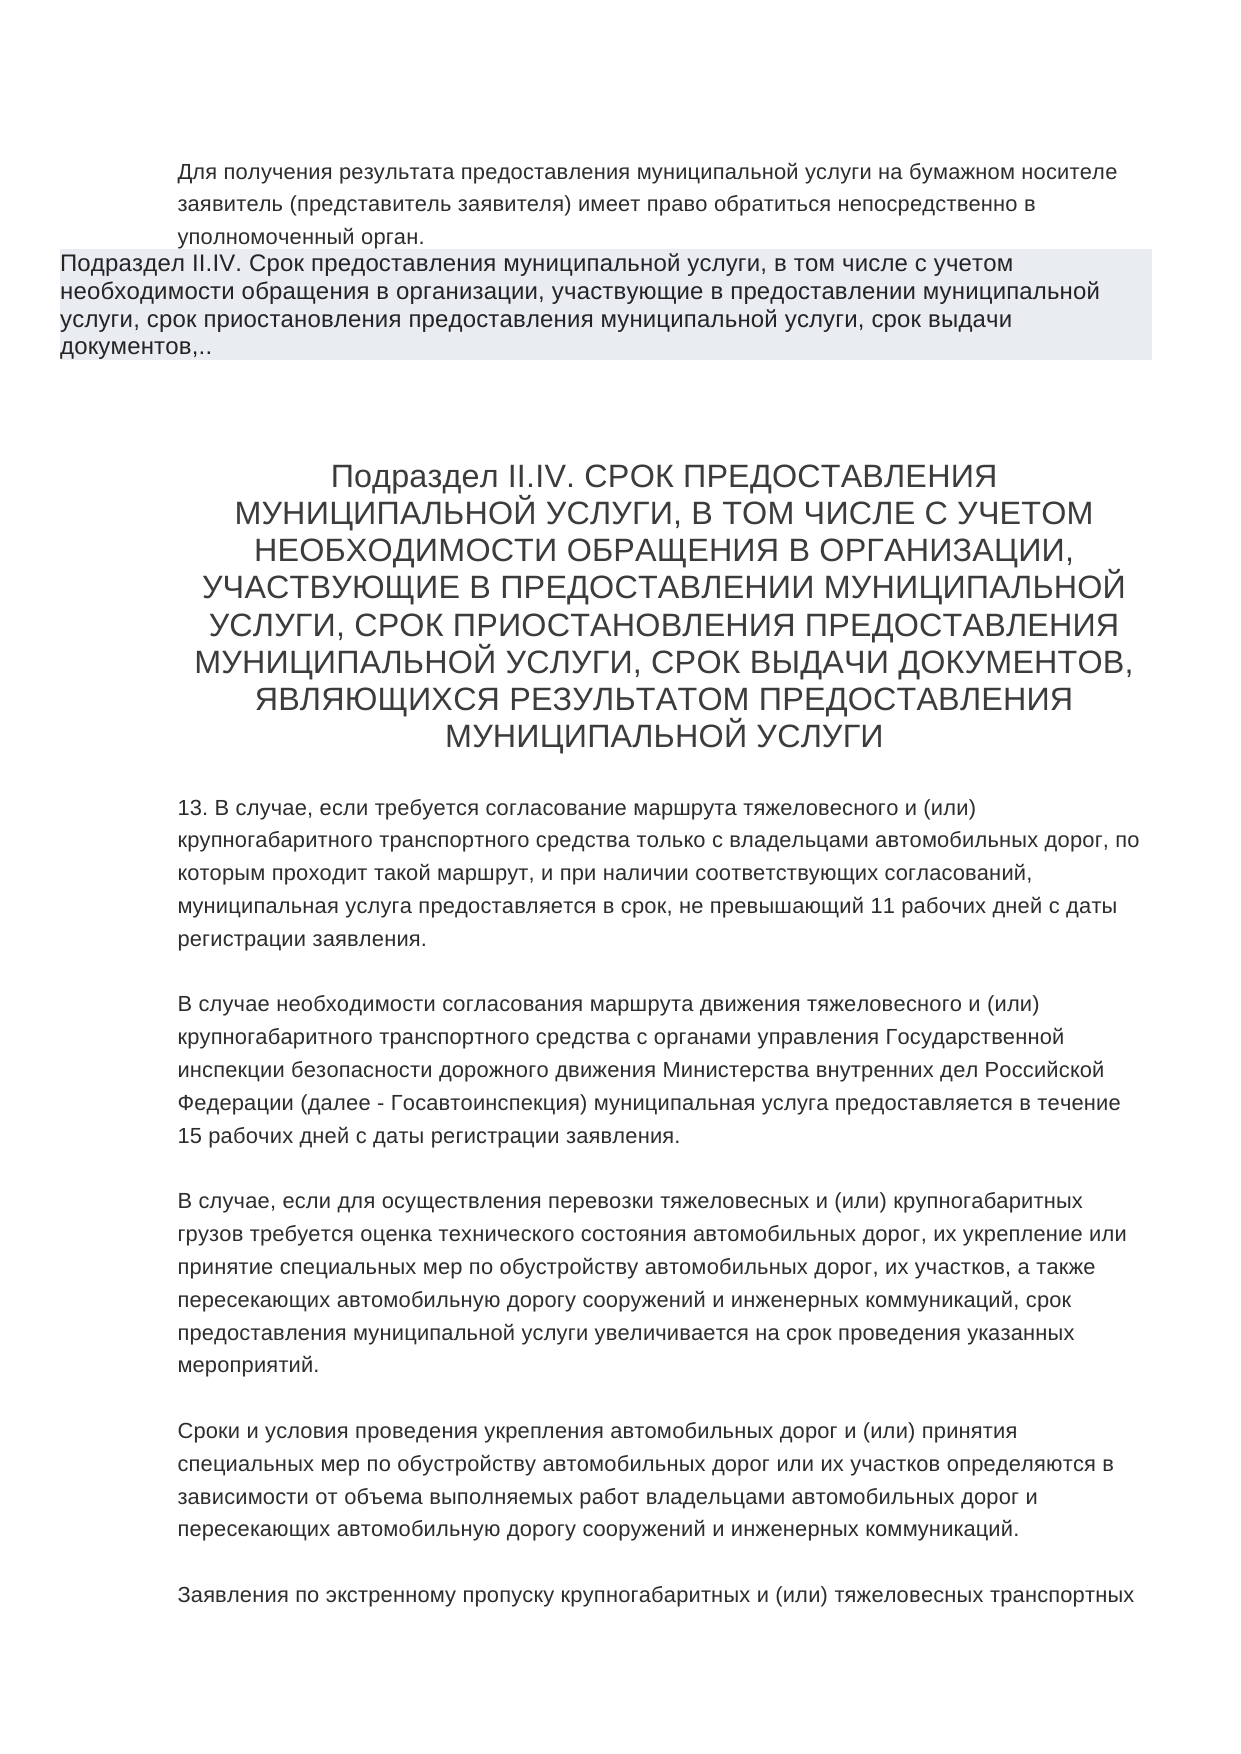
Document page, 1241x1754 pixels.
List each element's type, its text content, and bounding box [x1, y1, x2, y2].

text Подраздел II.IV. СРОК ПРЕДОСТАВЛЕНИЯ МУНИЦИПАЛЬНОЙ УСЛУГИ, В ТОМ ЧИСЛЕ С УЧЕТОМ НЕОБХОДИМОСТИ ОБРАЩЕНИЯ В ОРГАНИЗАЦИИ, УЧАСТВУЮЩИЕ В ПРЕДОСТАВЛЕНИИ МУНИЦИПАЛЬНОЙ УСЛУГИ, СРОК ПРИОСТАНОВЛЕНИЯ ПРЕДОСТАВЛЕНИЯ МУНИЦИПАЛЬНОЙ УСЛУГИ, СРОК ВЫДАЧИ ДОКУМЕНТОВ, ЯВЛЯЮЩИХСЯ РЕЗУЛЬТАТОМ ПРЕДОСТАВЛЕНИЯ МУНИЦИПАЛЬНОЙ УСЛУГИ [177, 383, 1152, 754]
text В случае необходимости согласования маршрута движения тяжеловесного и (или) крупногабаритного транспортного средства с органами управления Государственной инспекции безопасности дорожного движения Министерства внутренних дел Российской Федерации (далее - Госавтоинспекция) муниципальная услуга предоставляется в течение 15 рабочих дней с даты регистрации заявления. [177, 951, 1152, 1148]
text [177, 1542, 1152, 1607]
text В случае, если для осуществления перевозки тяжеловесных и (или) крупногабаритных грузов требуется оценка технического состояния автомобильных дорог, их укрепление или принятие специальных мер по обустройству автомобильных дорог, их участков, а также пересекающих автомобильную дорогу сооружений и инженерных коммуникаций, срок предоставления муниципальной услуги увеличивается на срок проведения указанных мероприятий. [177, 1148, 1152, 1377]
text Подраздел II.IV. Срок предоставления муниципальной услуги, в том числе с учетом необходимости обращения в организации, участвующие в предоставлении муниципальной услуги, срок приостановления предоставления муниципальной услуги, срок выдачи документов,.. [60, 249, 1152, 360]
text 13. В случае, если требуется согласование маршрута тяжеловесного и (или) крупногабаритного транспортного средства только с владельцами автомобильных дорог, по которым проходит такой маршрут, и при наличии соответствующих согласований, муниципальная услуга предоставляется в срок, не превышающий 11 рабочих дней с даты регистрации заявления. [177, 754, 1152, 951]
text Сроки и условия проведения укрепления автомобильных дорог и (или) принятия специальных мер по обустройству автомобильных дорог или их участков определяются в зависимости от объема выполняемых работ владельцами автомобильных дорог и пересекающих автомобильную дорогу сооружений и инженерных коммуникаций. [177, 1377, 1152, 1542]
text Для получения результата предоставления муниципальной услуги на бумажном носителе заявитель (представитель заявителя) имеет право обратиться непосредственно в уполномоченный орган. [177, 118, 1152, 249]
